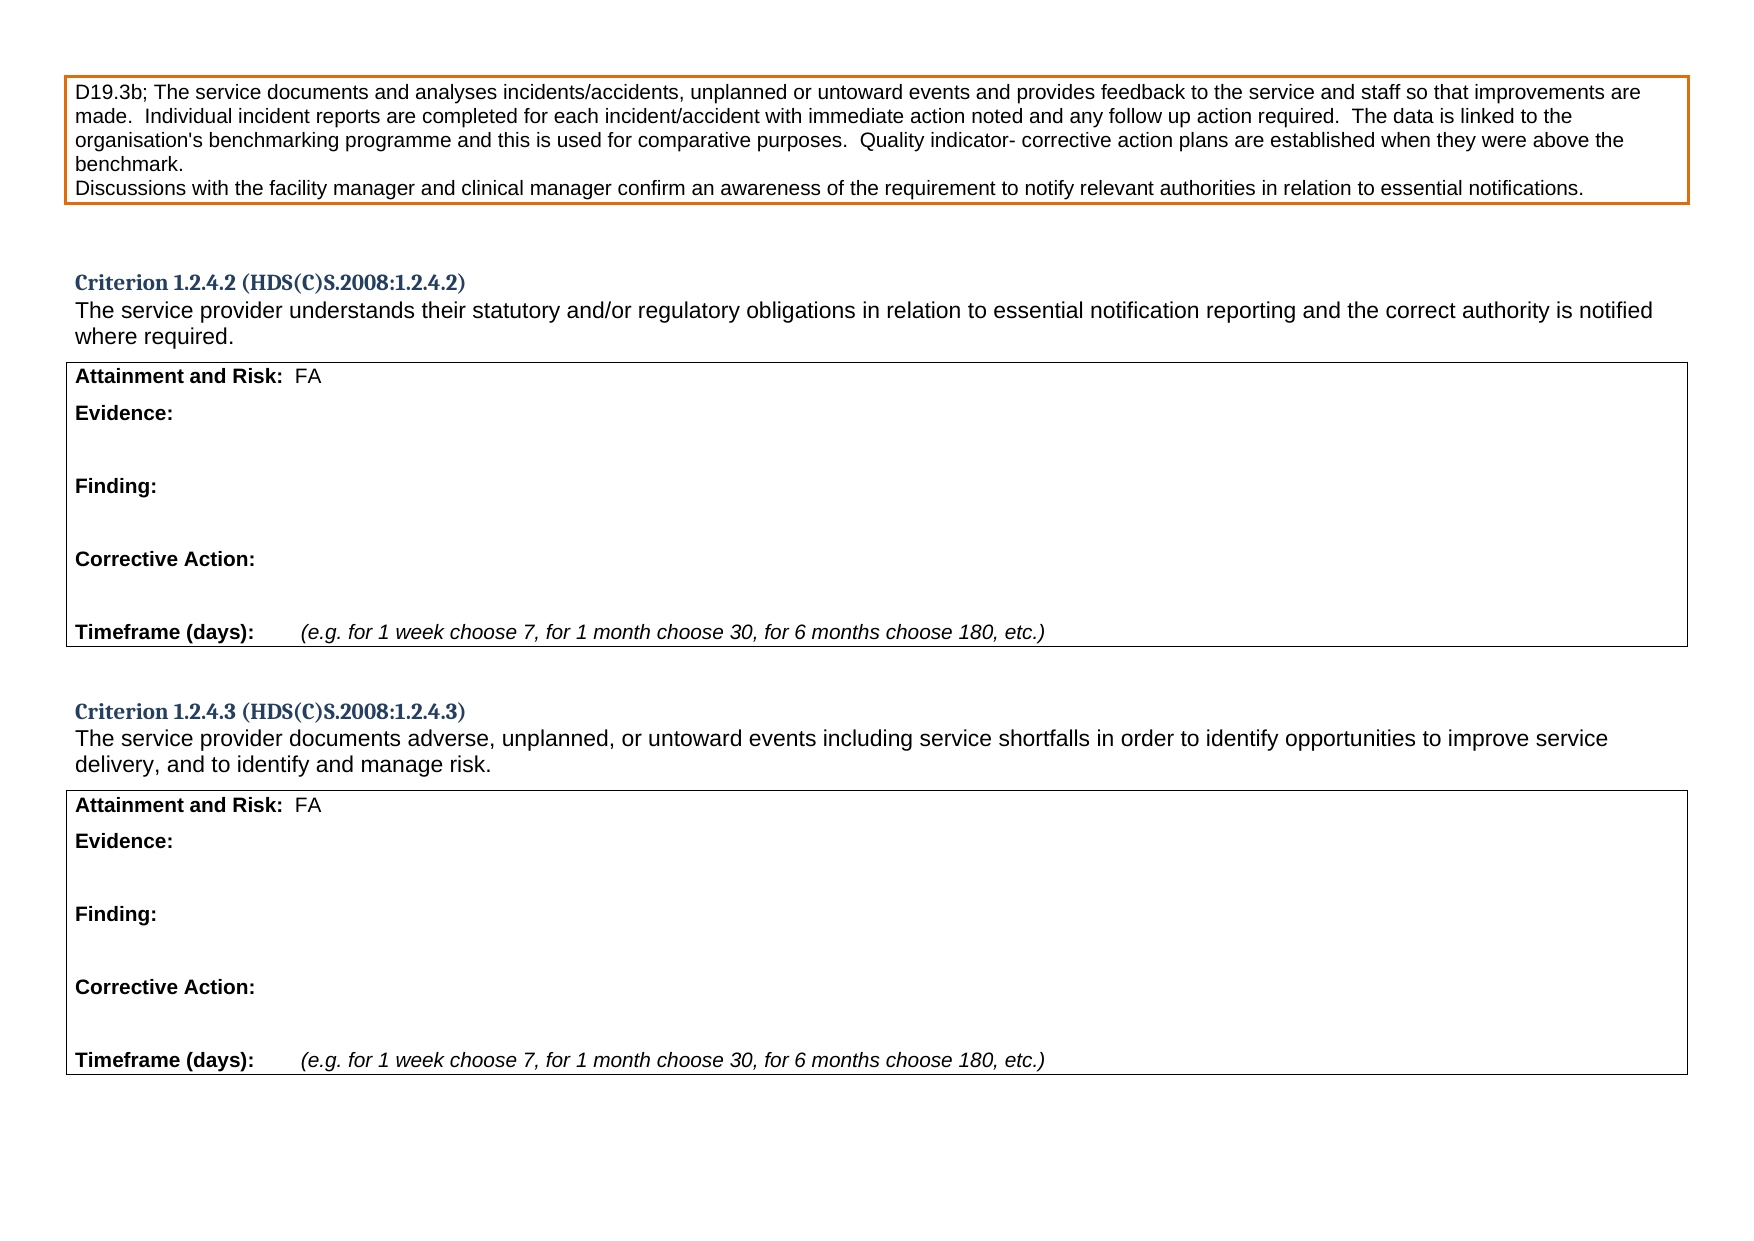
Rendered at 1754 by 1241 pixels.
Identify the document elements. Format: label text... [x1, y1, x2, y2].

text Timeframe (days): (e.g. for 1 week choose 7, for 1 month choose 30, for 6 months choose 180, etc.) [67, 617, 1687, 646]
text Finding: [67, 899, 1687, 926]
text Timeframe (days): (e.g. for 1 week choose 7, for 1 month choose 30, for 6 months choose 180, etc.) [67, 1045, 1687, 1074]
text Evidence: [67, 827, 1687, 853]
text Finding: [67, 471, 1687, 498]
subtitle Criterion 1.2.4.2 (HDS(C)S.2008:1.2.4.2) [75, 270, 1679, 297]
text Attainment and Risk: FA [67, 791, 1687, 817]
text Attainment and Risk: FA [67, 363, 1687, 388]
text D19.3b; The service documents and analyses incidents/accidents, unplanned or untoward events and provides feedback to the service and staff so that improvements are made. Individual incident reports are completed for each incident/accident with immediate action noted and any follow up action required. The data is linked to the organisation's benchmarking programme and this is used for comparative purposes. Quality indicator- corrective action plans are established when they were above the benchmark. Discussions with the facility manager and clinical manager confirm an awareness of the requirement to notify relevant authorities in relation to essential notifications. [67, 78, 1687, 202]
text Corrective Action: [67, 544, 1687, 571]
text The service provider understands their statutory and/or regulatory obligations in relation to essential notification reporting and the correct authority is notified where required. [75, 297, 1679, 349]
text Evidence: [67, 398, 1687, 425]
text The service provider documents adverse, unplanned, or untoward events including service shortfalls in order to identify opportunities to improve service delivery, and to identify and manage risk. [75, 725, 1679, 778]
text Corrective Action: [67, 972, 1687, 999]
subtitle Criterion 1.2.4.3 (HDS(C)S.2008:1.2.4.3) [75, 699, 1679, 725]
